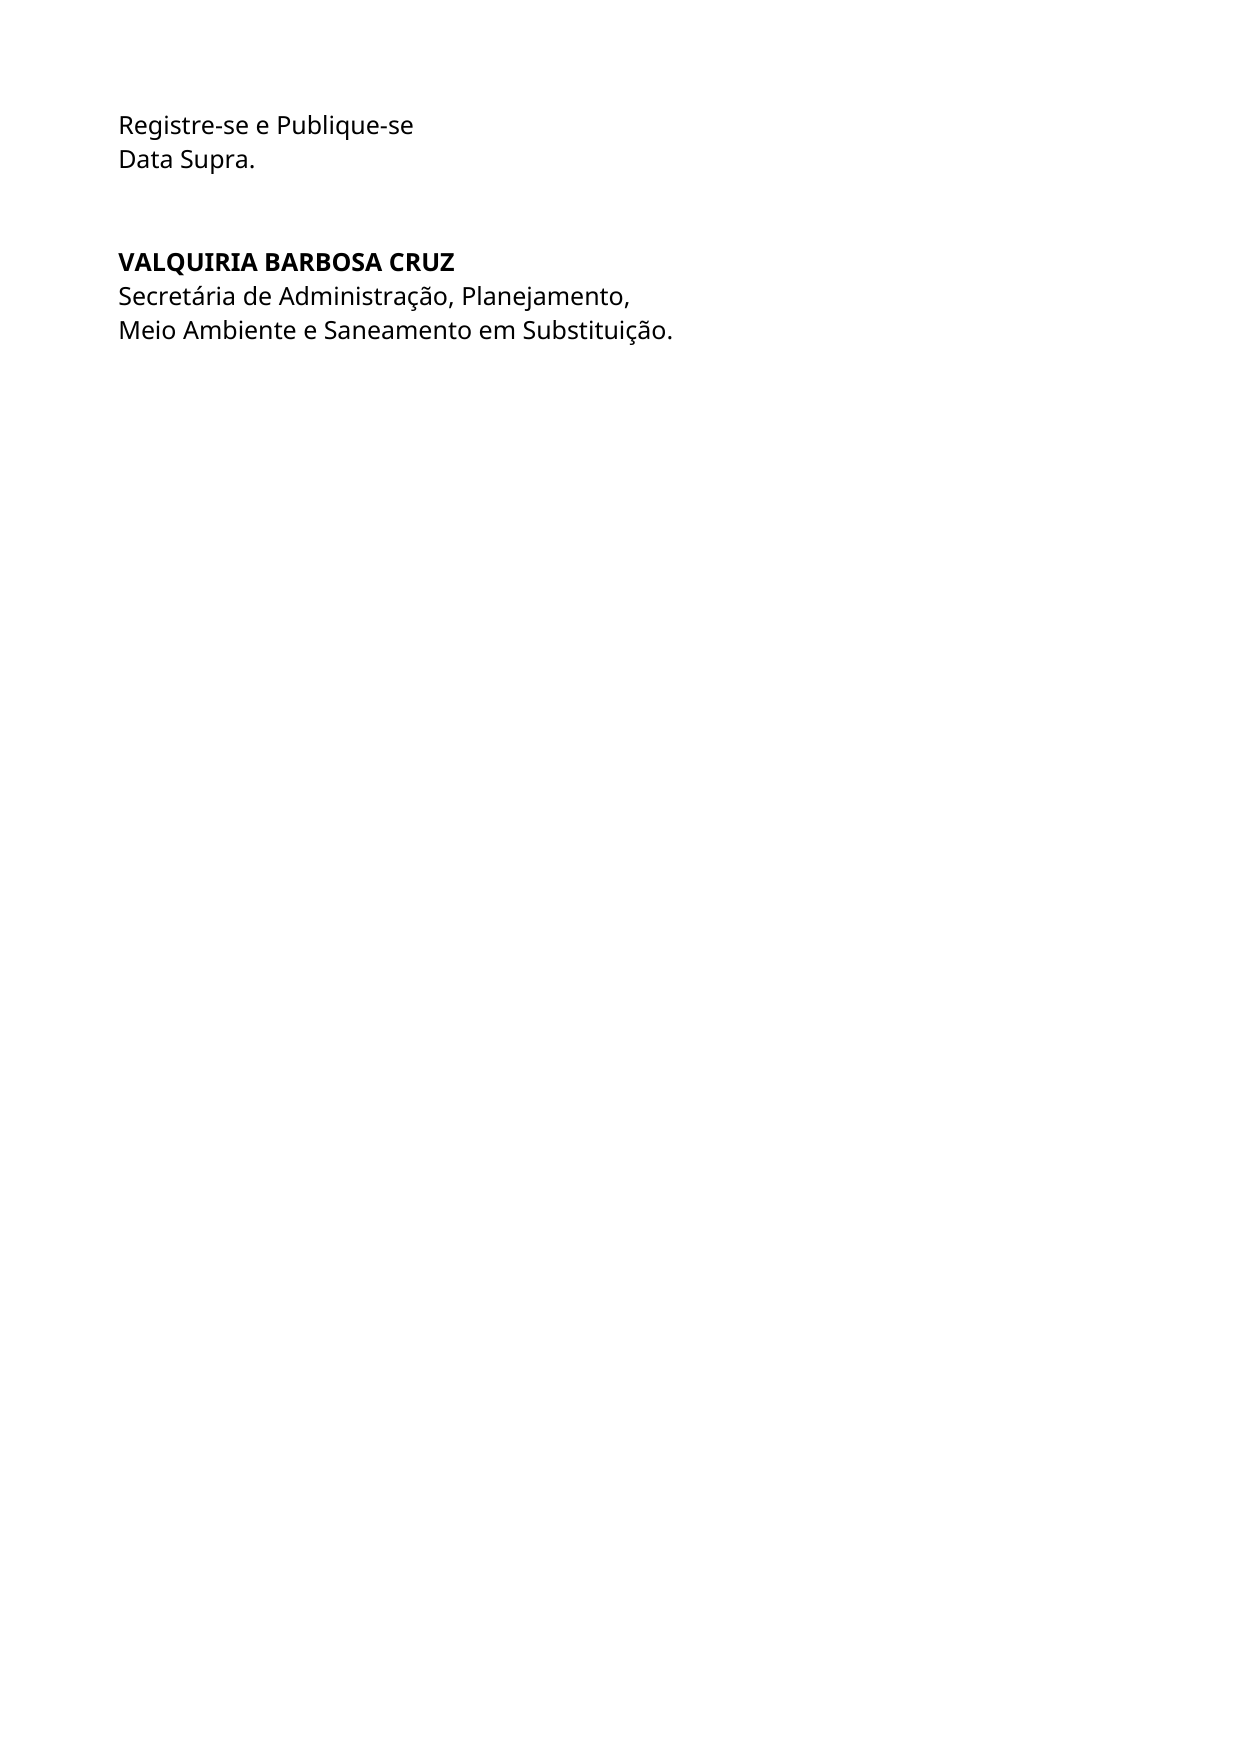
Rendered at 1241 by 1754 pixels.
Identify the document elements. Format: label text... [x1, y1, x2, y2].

text Registre-se e Publique-se [118, 108, 1107, 142]
text Data Supra. [118, 142, 1107, 176]
text VALQUIRIA BARBOSA CRUZ [118, 244, 1107, 278]
text Secretária de Administração, Planejamento, [118, 278, 1107, 312]
text Meio Ambiente e Saneamento em Substituição. [118, 312, 1107, 346]
